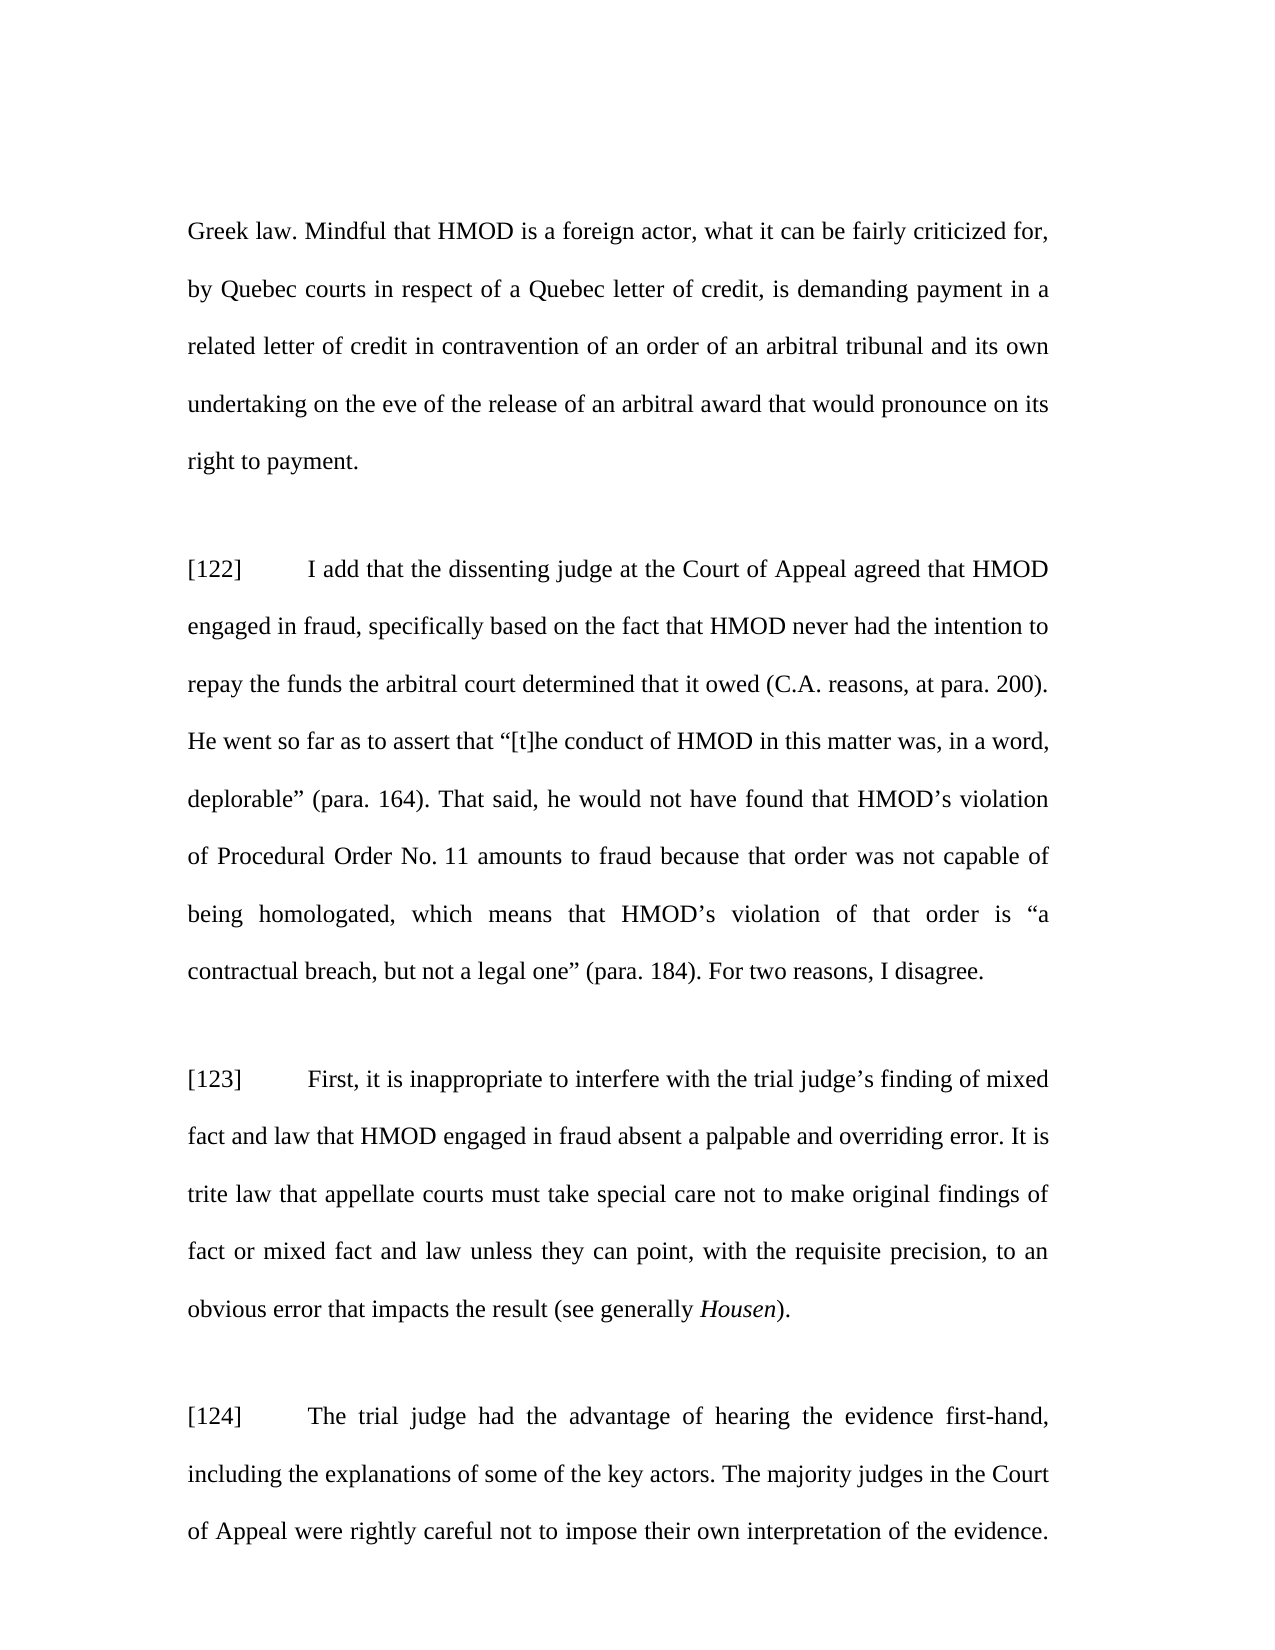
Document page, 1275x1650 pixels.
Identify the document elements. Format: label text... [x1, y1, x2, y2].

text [187, 1401, 1050, 1545]
text I add that the dissenting judge at the Court of Appeal agreed that HMOD engaged in fraud, specifically based on the fact that HMOD never had the intention to repay the funds the arbitral court determined that it owed (C.A. reasons, at para. 200). He went so far as to assert that “[t]he conduct of HMOD in this matter was, in a word, deplorable” (para. 164). That said, he would not have found that HMOD’s violation of Procedural Order No. 11 amounts to fraud because that order was not capable of being homologated, which means that HMOD’s violation of that order is “a contractual breach, but not a legal one” (para. 184). For two reasons, I disagree. [187, 554, 1050, 985]
text First, it is inappropriate to interfere with the trial judge’s finding of mixed fact and law that HMOD engaged in fraud absent a palpable and overriding error. It is trite law that appellate courts must take special care not to make original findings of fact or mixed fact and law unless they can point, with the requisite precision, to an obvious error that impacts the result (see generally Housen). [187, 1064, 1050, 1323]
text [187, 216, 1050, 475]
